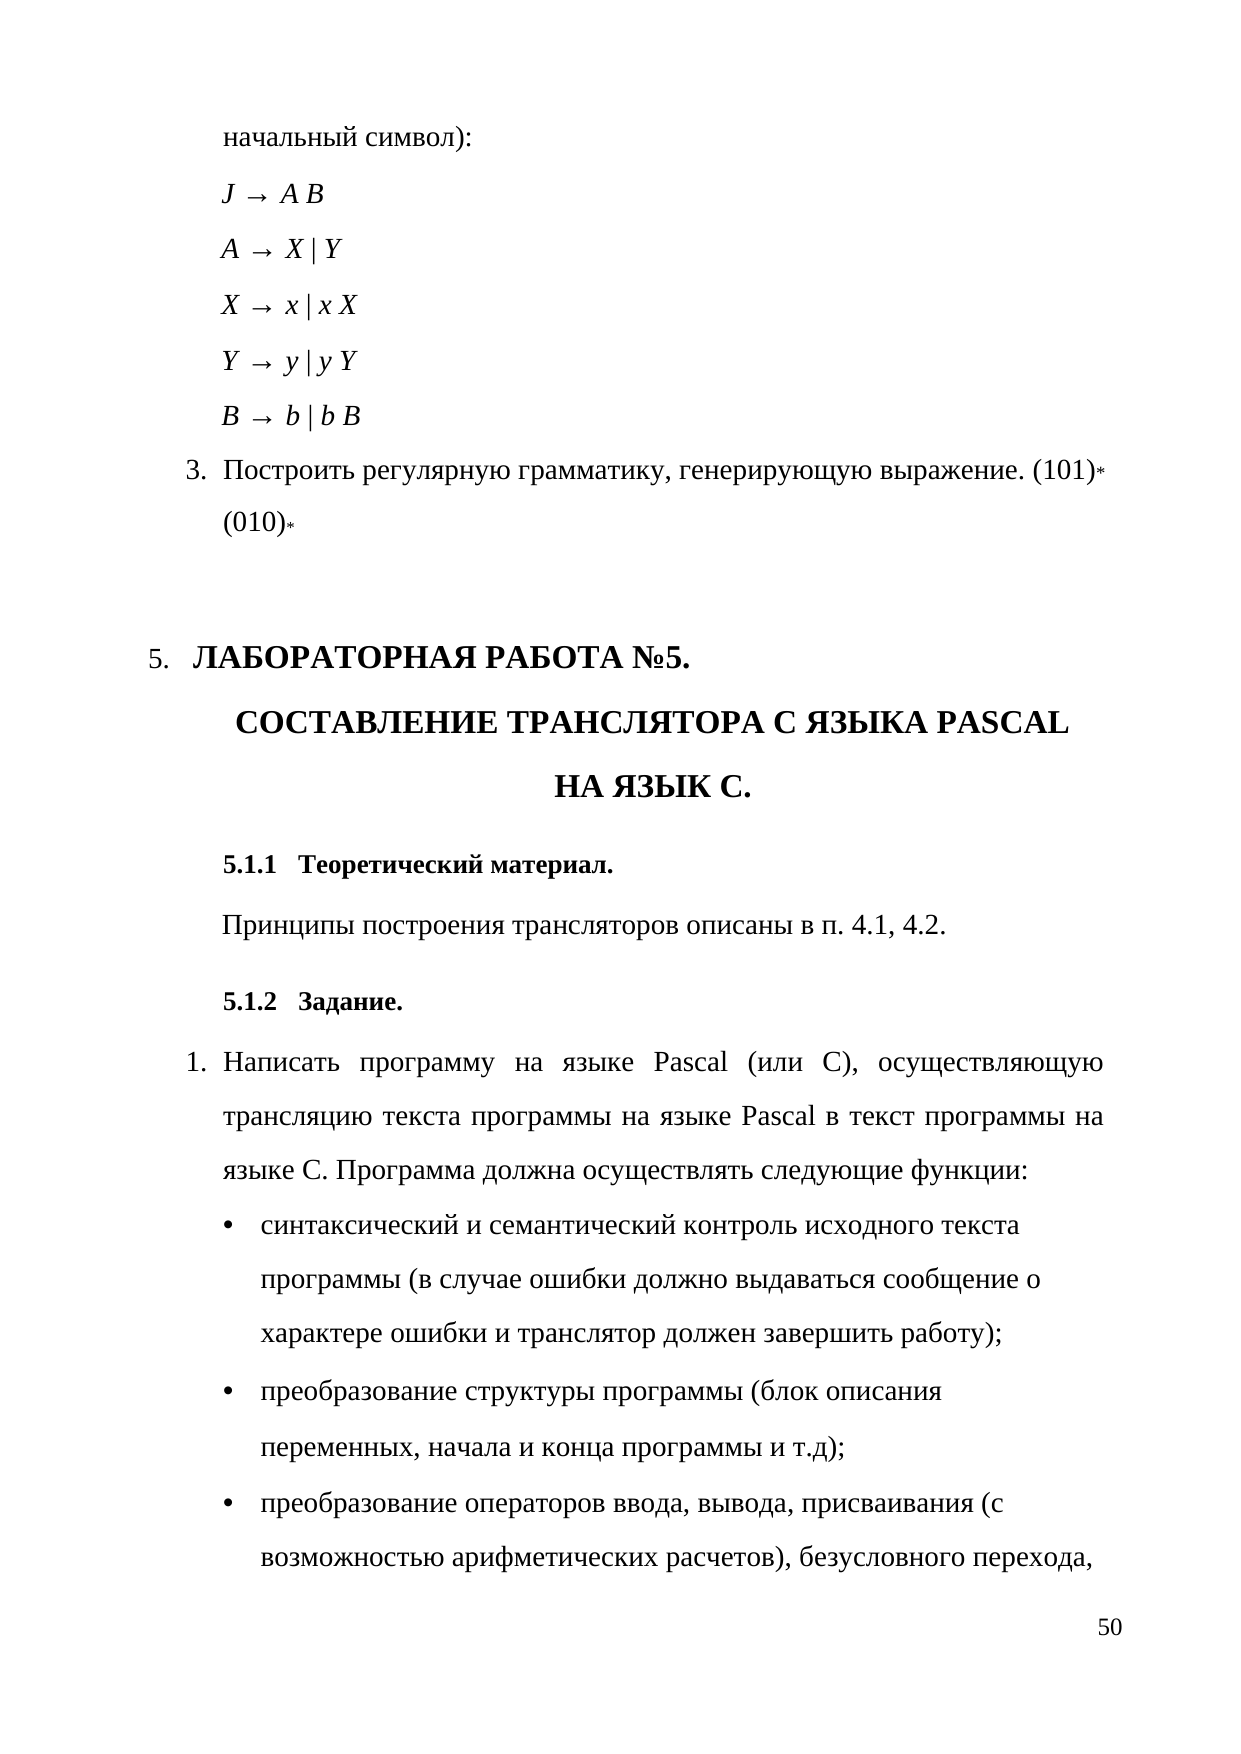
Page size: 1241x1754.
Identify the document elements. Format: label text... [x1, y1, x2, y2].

list синтаксический и семантический контроль исходного текста программы (в случае ошибки должно выдаваться сообщение о характере ошибки и транслятор должен завершить работу); [223, 1207, 1105, 1349]
list → y | y Y [221, 341, 1116, 377]
text J → A B [221, 174, 1116, 210]
text Принципы построения трансляторов описаны в п. 4.1, 4.2. [222, 907, 1105, 941]
text СОСТАВЛЕНИЕ ТРАНСЛЯТОРА С ЯЗЫКА PASCAL НА ЯЗЫК C. [222, 702, 1083, 804]
text (010)* [223, 504, 1105, 537]
list Теоретический материал. [223, 848, 1167, 879]
list Построить регулярную грамматику, генерирующую выражение. (101)* [185, 452, 1106, 485]
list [223, 1485, 1105, 1573]
list Написать программу на языке Pascal (или C), осуществляющую трансляцию текста программы на языке Pascal в текст программы на языке С. Программа должна осуществлять следующие функции: [185, 1044, 1105, 1185]
list → x | x X [221, 285, 1116, 321]
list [185, 119, 1106, 152]
list ЛАБОРАТОРНАЯ РАБОТА №5. [148, 638, 1105, 676]
text B → b | b B [221, 396, 1116, 432]
list преобразование структуры программы (блок описания переменных, начала и конца программы и т.д); [223, 1373, 1105, 1462]
list Задание. [223, 984, 1167, 1016]
text A → X | Y [221, 230, 1116, 266]
